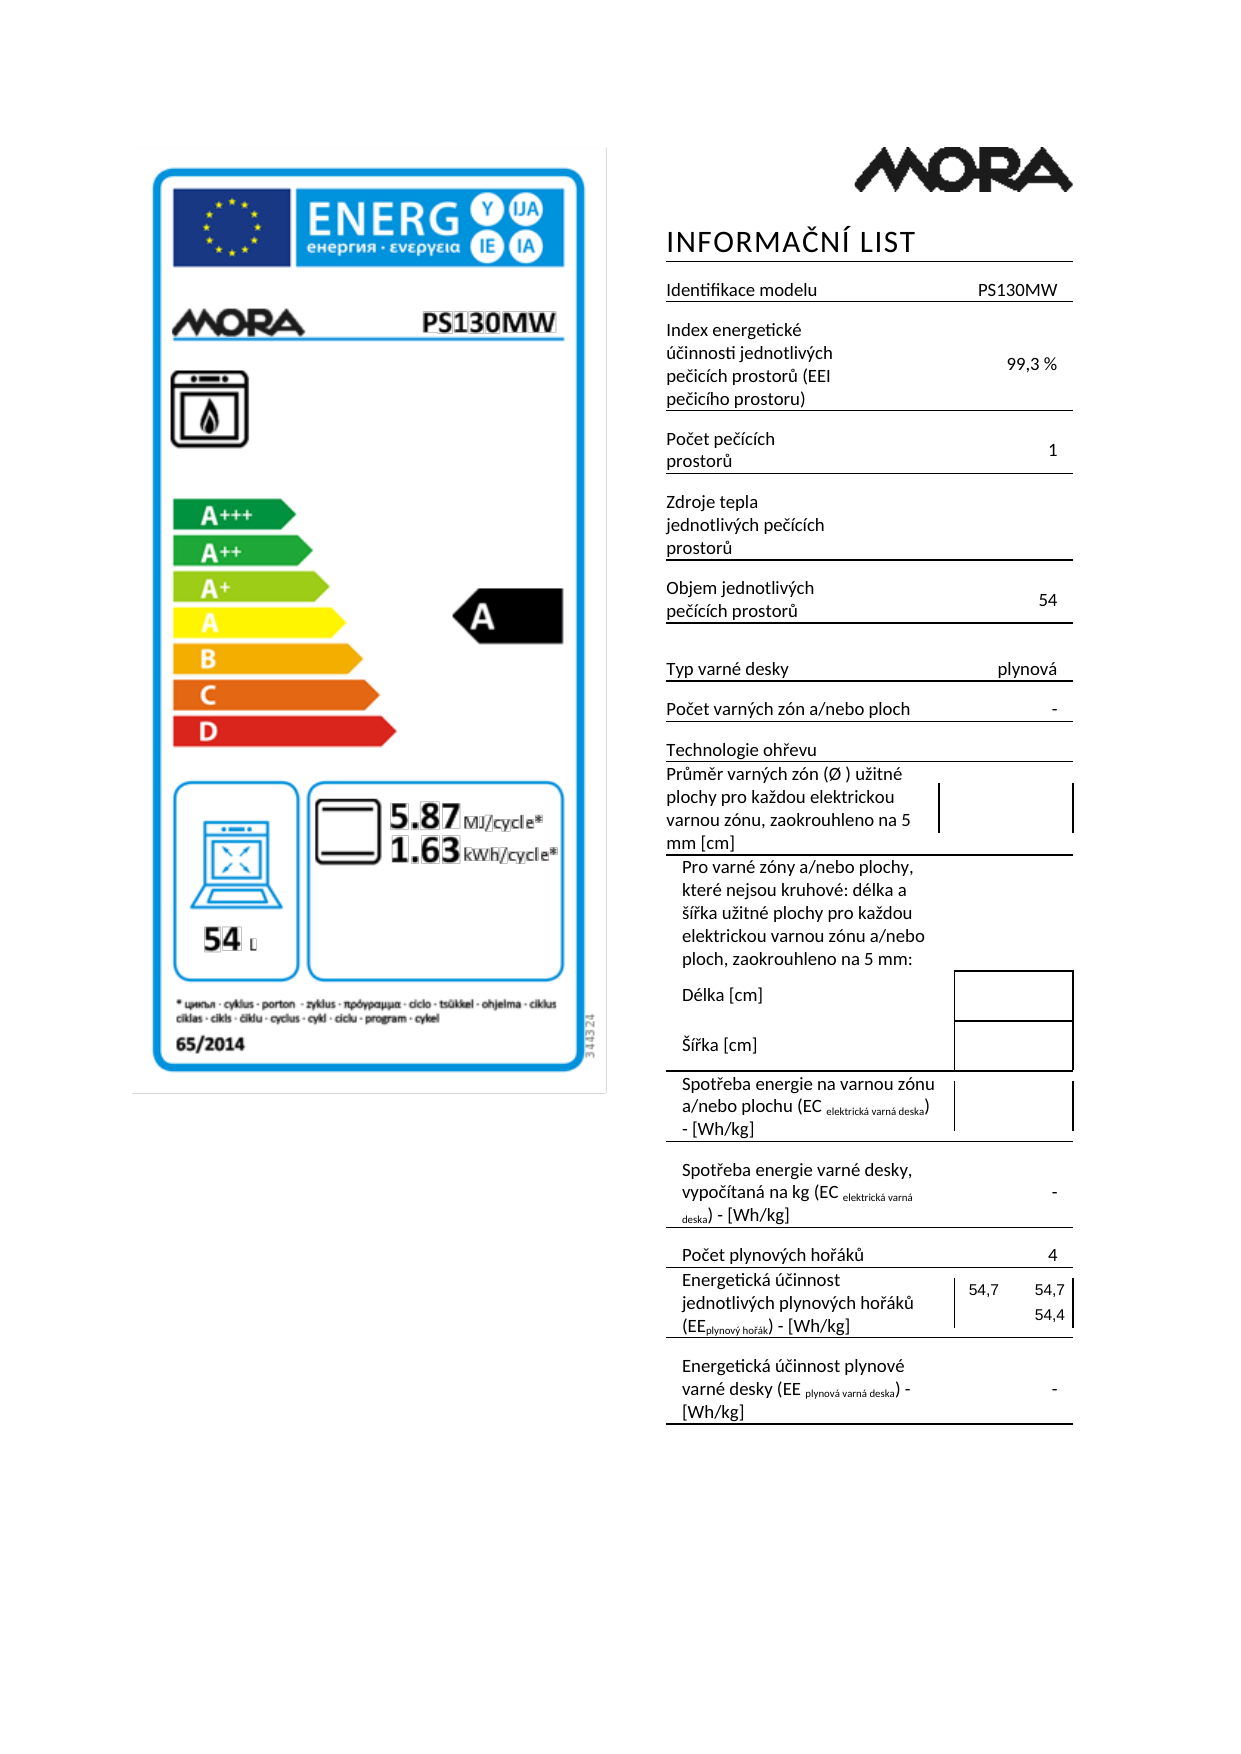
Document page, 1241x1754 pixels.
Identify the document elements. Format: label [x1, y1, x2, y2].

table_header [132, 148, 635, 1424]
picture [132, 147, 633, 1148]
picture [854, 147, 1073, 192]
table_header [635, 148, 1077, 1424]
